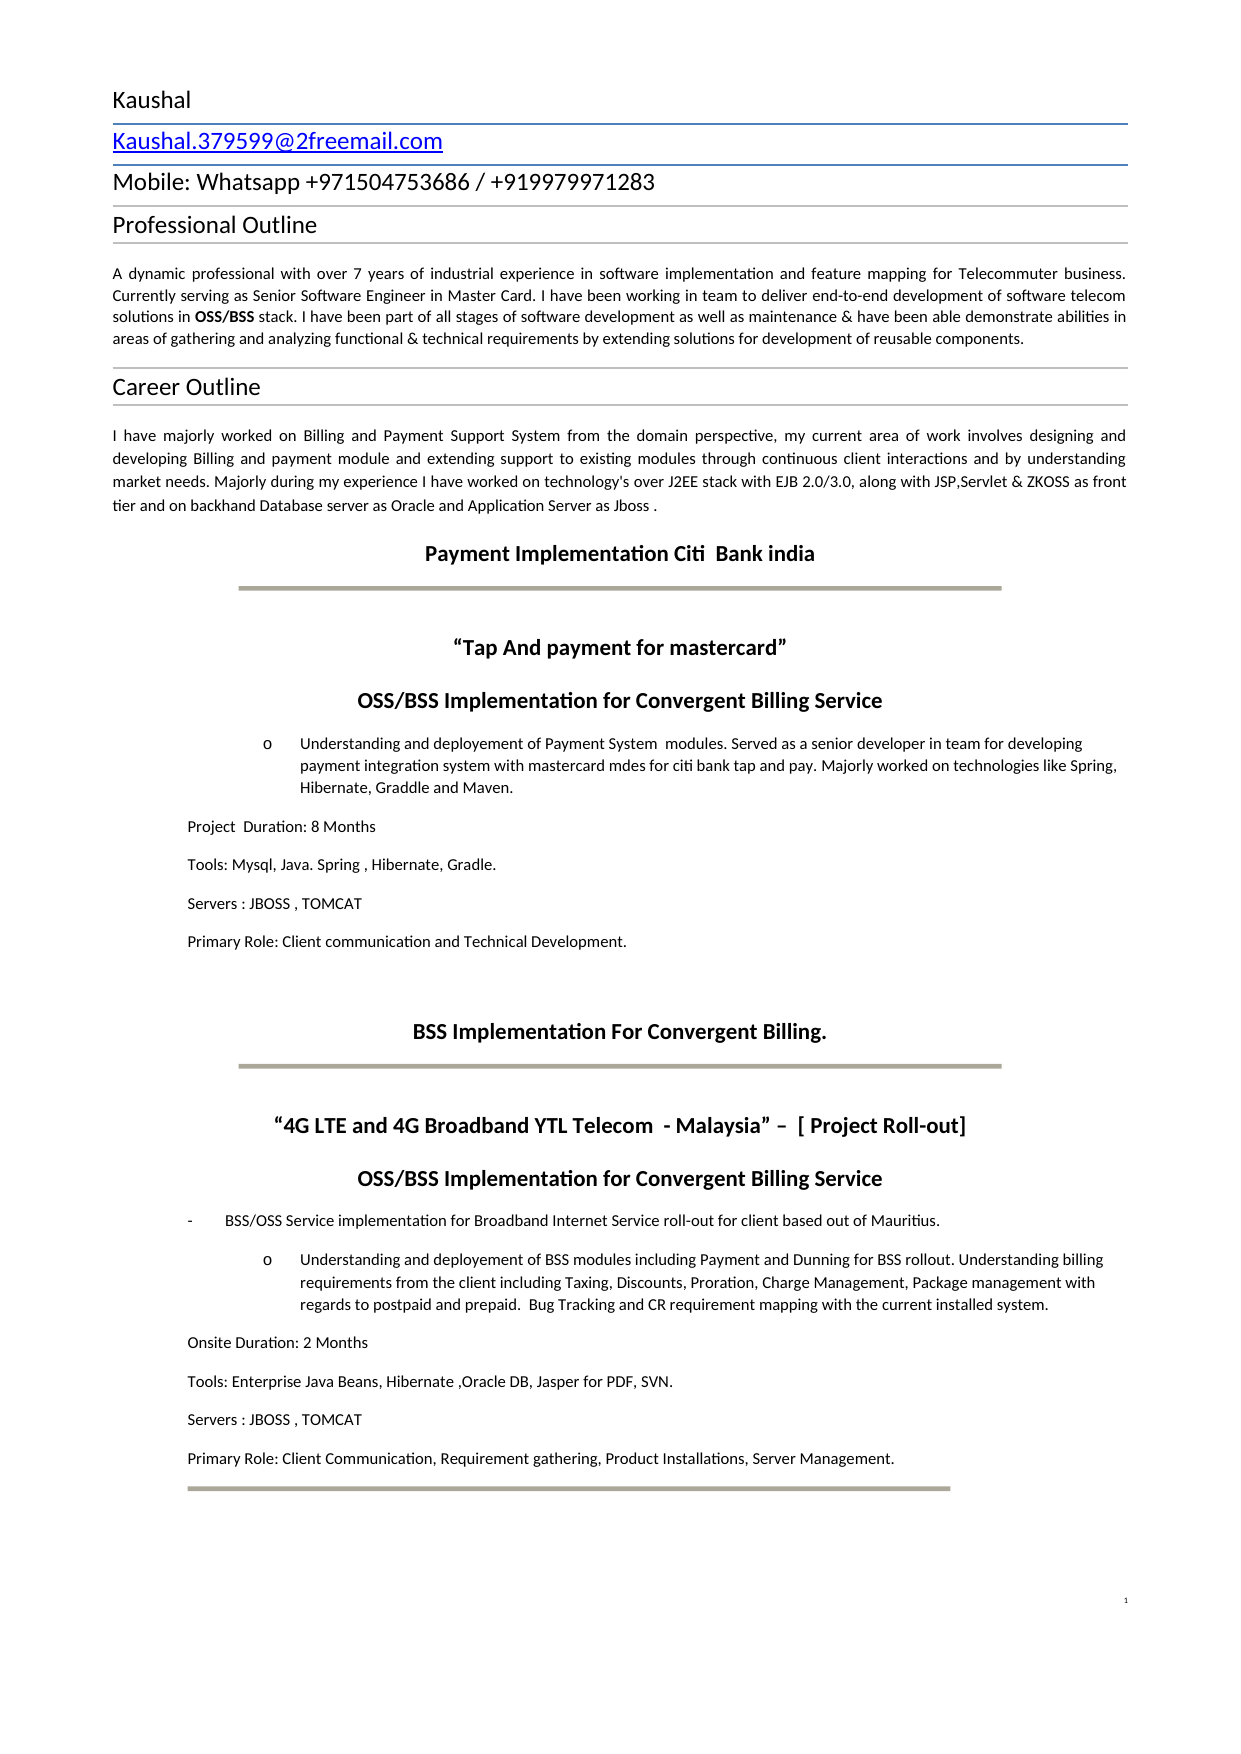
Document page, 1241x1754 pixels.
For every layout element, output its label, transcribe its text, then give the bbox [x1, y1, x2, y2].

text Project Duration: 8 Months [187, 816, 1128, 836]
title Kaushal [112, 84, 1128, 125]
text Servers : JBOSS , TOMCAT [187, 893, 1128, 913]
text I have majorly worked on Billing and Payment Support System from the domain perspective, my current area of work involves designing and developing Billing and payment module and extending support to existing modules through continuous client interactions and by understanding market needs. Majorly during my experience I have worked on technology's over J2EE stack with EJB 2.0/3.0, along with JSP,Servlet & ZKOSS as front tier and on backhand Database server as Oracle and Application Server as Jboss . [112, 425, 1128, 515]
text Primary Role: Client Communication, Requirement gathering, Product Installations, Server Management. [187, 1448, 1128, 1468]
text Career Outline [112, 368, 1128, 406]
text Payment Implementation Citi Bank india [112, 539, 1128, 567]
text OSS/BSS Implementation for Convergent Billing Service [112, 686, 1128, 714]
text Onsite Duration: 2 Months [187, 1332, 1128, 1353]
text Primary Role: Client communication and Technical Development. [187, 932, 1128, 952]
text “Tap And payment for mastercard” [112, 633, 1128, 661]
text Servers : JBOSS , TOMCAT [187, 1409, 1128, 1430]
text OSS/BSS Implementation for Convergent Billing Service [112, 1164, 1128, 1192]
text Professional Outline [112, 206, 1128, 244]
list Understanding and deployement of Payment System modules. Served as a senior developer in team for developing payment integration system with mastercard mdes for citi bank tap and pay. Majorly worked on technologies like Spring, Hibernate, Graddle and Maven. [262, 733, 1128, 798]
title Kaushal.379599@2freemail.com [112, 125, 1128, 166]
text BSS Implementation For Convergent Billing. [112, 1017, 1128, 1045]
text Tools: Enterprise Java Beans, Hibernate ,Oracle DB, Jasper for PDF, SVN. [187, 1371, 1128, 1391]
text A dynamic professional with over 7 years of industrial experience in software implementation and feature mapping for Telecommuter business. Currently serving as Senior Software Engineer in Master Card. I have been working in team to deliver end-to-end development of software telecom solutions in OSS/BSS stack. I have been part of all stages of software development as well as maintenance & have been able demonstrate abilities in areas of gathering and analyzing functional & technical requirements by extending solutions for development of reusable components. [112, 263, 1128, 349]
text “4G LTE and 4G Broadband YTL Telecom - Malaysia” – [ Project Roll-out] [112, 1111, 1128, 1139]
title Mobile: Whatsapp +971504753686 / +919979971283 [112, 166, 1128, 205]
list Understanding and deployement of BSS modules including Payment and Dunning for BSS rollout. Understanding billing requirements from the client including Taxing, Discounts, Proration, Charge Management, Package management with regards to postpaid and prepaid. Bug Tracking and CR requirement mapping with the current installed system. [262, 1249, 1128, 1314]
text Tools: Mysql, Java. Spring , Hibernate, Gradle. [187, 854, 1128, 875]
list BSS/OSS Service implementation for Broadband Internet Service roll-out for client based out of Mauritius. [187, 1211, 1128, 1231]
